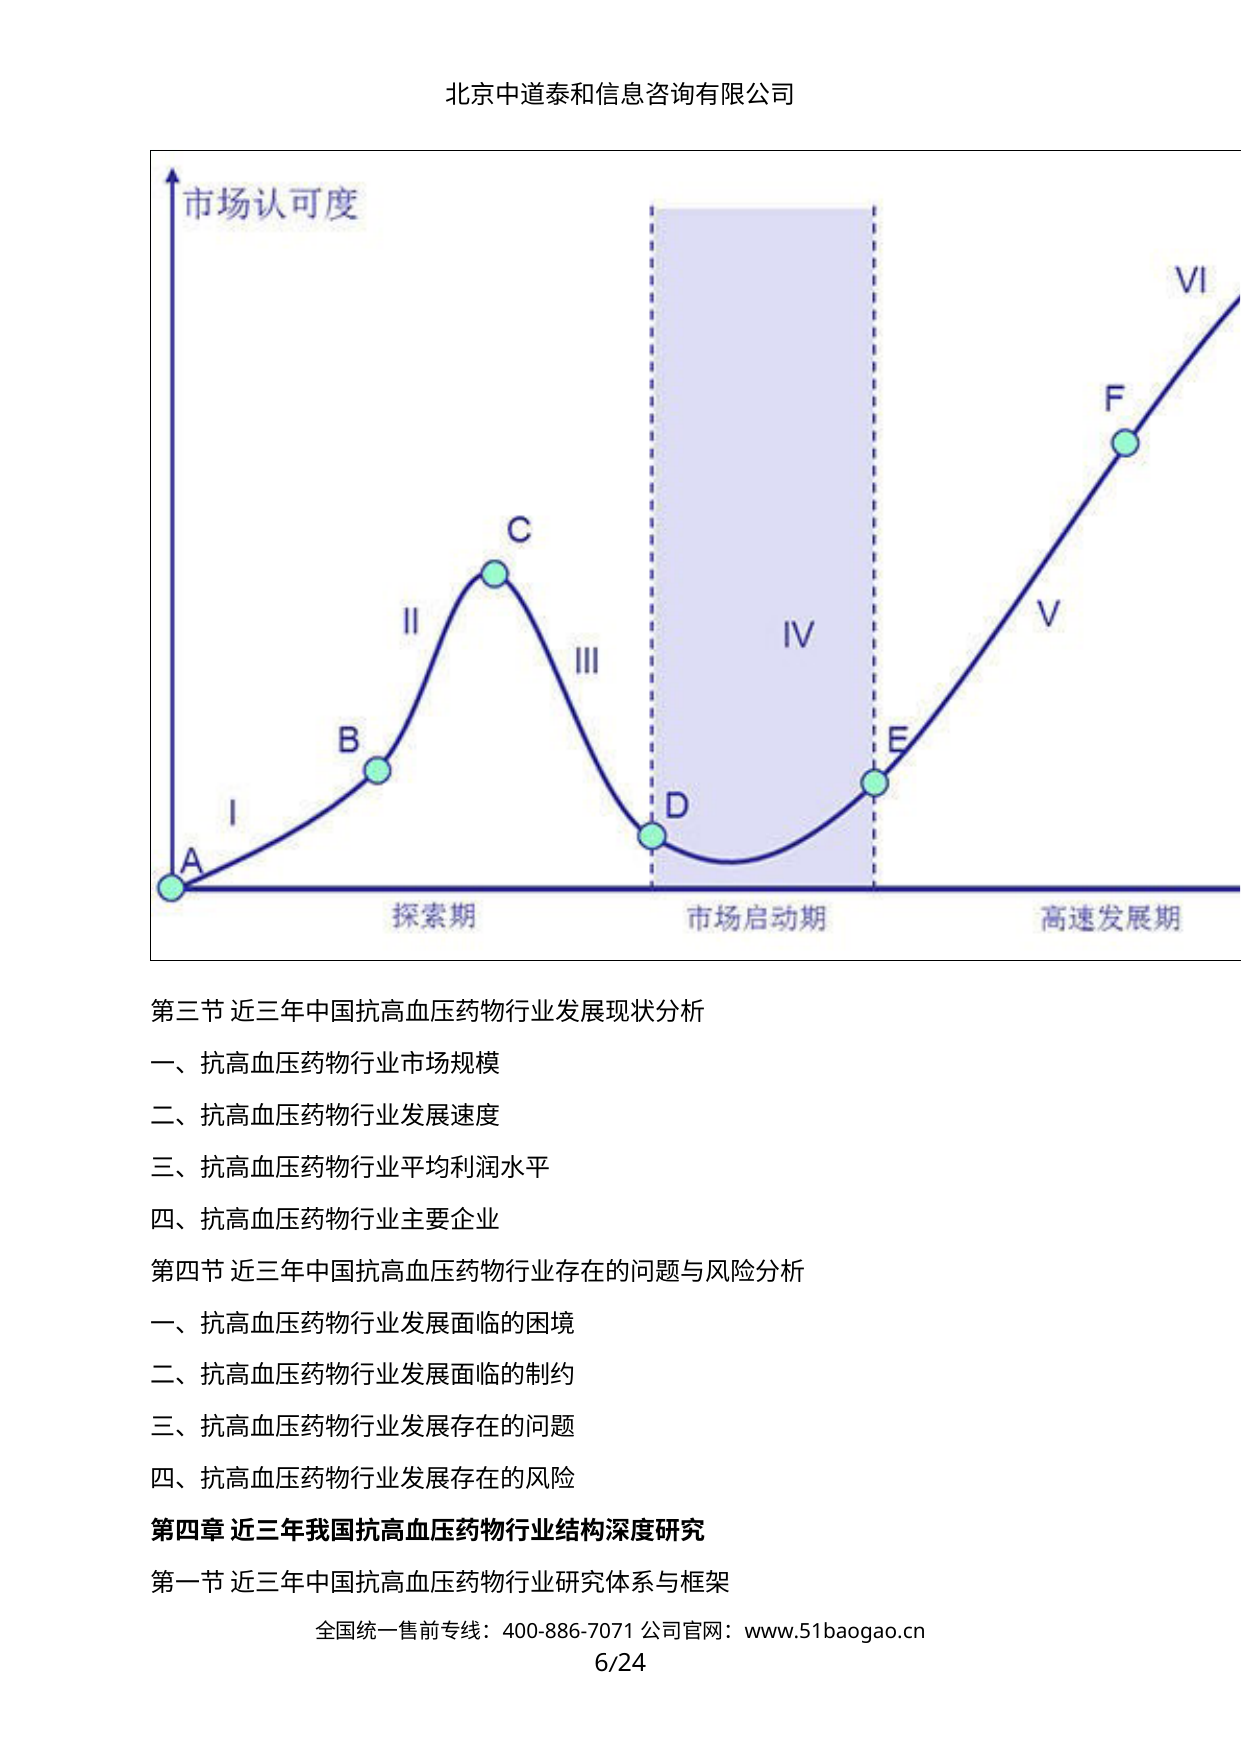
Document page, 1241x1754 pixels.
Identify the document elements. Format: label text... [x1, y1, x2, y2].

text 一、抗高血压药物行业市场规模 [150, 1044, 1090, 1080]
text 二、抗高血压药物行业发展速度 [150, 1096, 1090, 1132]
text 二、抗高血压药物行业发展面临的制约 [150, 1355, 1090, 1391]
picture [151, 151, 1241, 960]
text 四、抗高血压药物行业发展存在的风险 [150, 1459, 1090, 1495]
text 第四章 近三年我国抗高血压药物行业结构深度研究 [150, 1511, 1090, 1547]
text 第一节 近三年中国抗高血压药物行业研究体系与框架 [150, 1562, 1090, 1599]
text 第三节 近三年中国抗高血压药物行业发展现状分析 [150, 992, 1090, 1028]
text 三、抗高血压药物行业平均利润水平 [150, 1147, 1090, 1184]
text 一、抗高血压药物行业发展面临的困境 [150, 1303, 1090, 1339]
text 三、抗高血压药物行业发展存在的问题 [150, 1407, 1090, 1443]
text 第四节 近三年中国抗高血压药物行业存在的问题与风险分析 [150, 1251, 1090, 1287]
text 四、抗高血压药物行业主要企业 [150, 1199, 1090, 1236]
